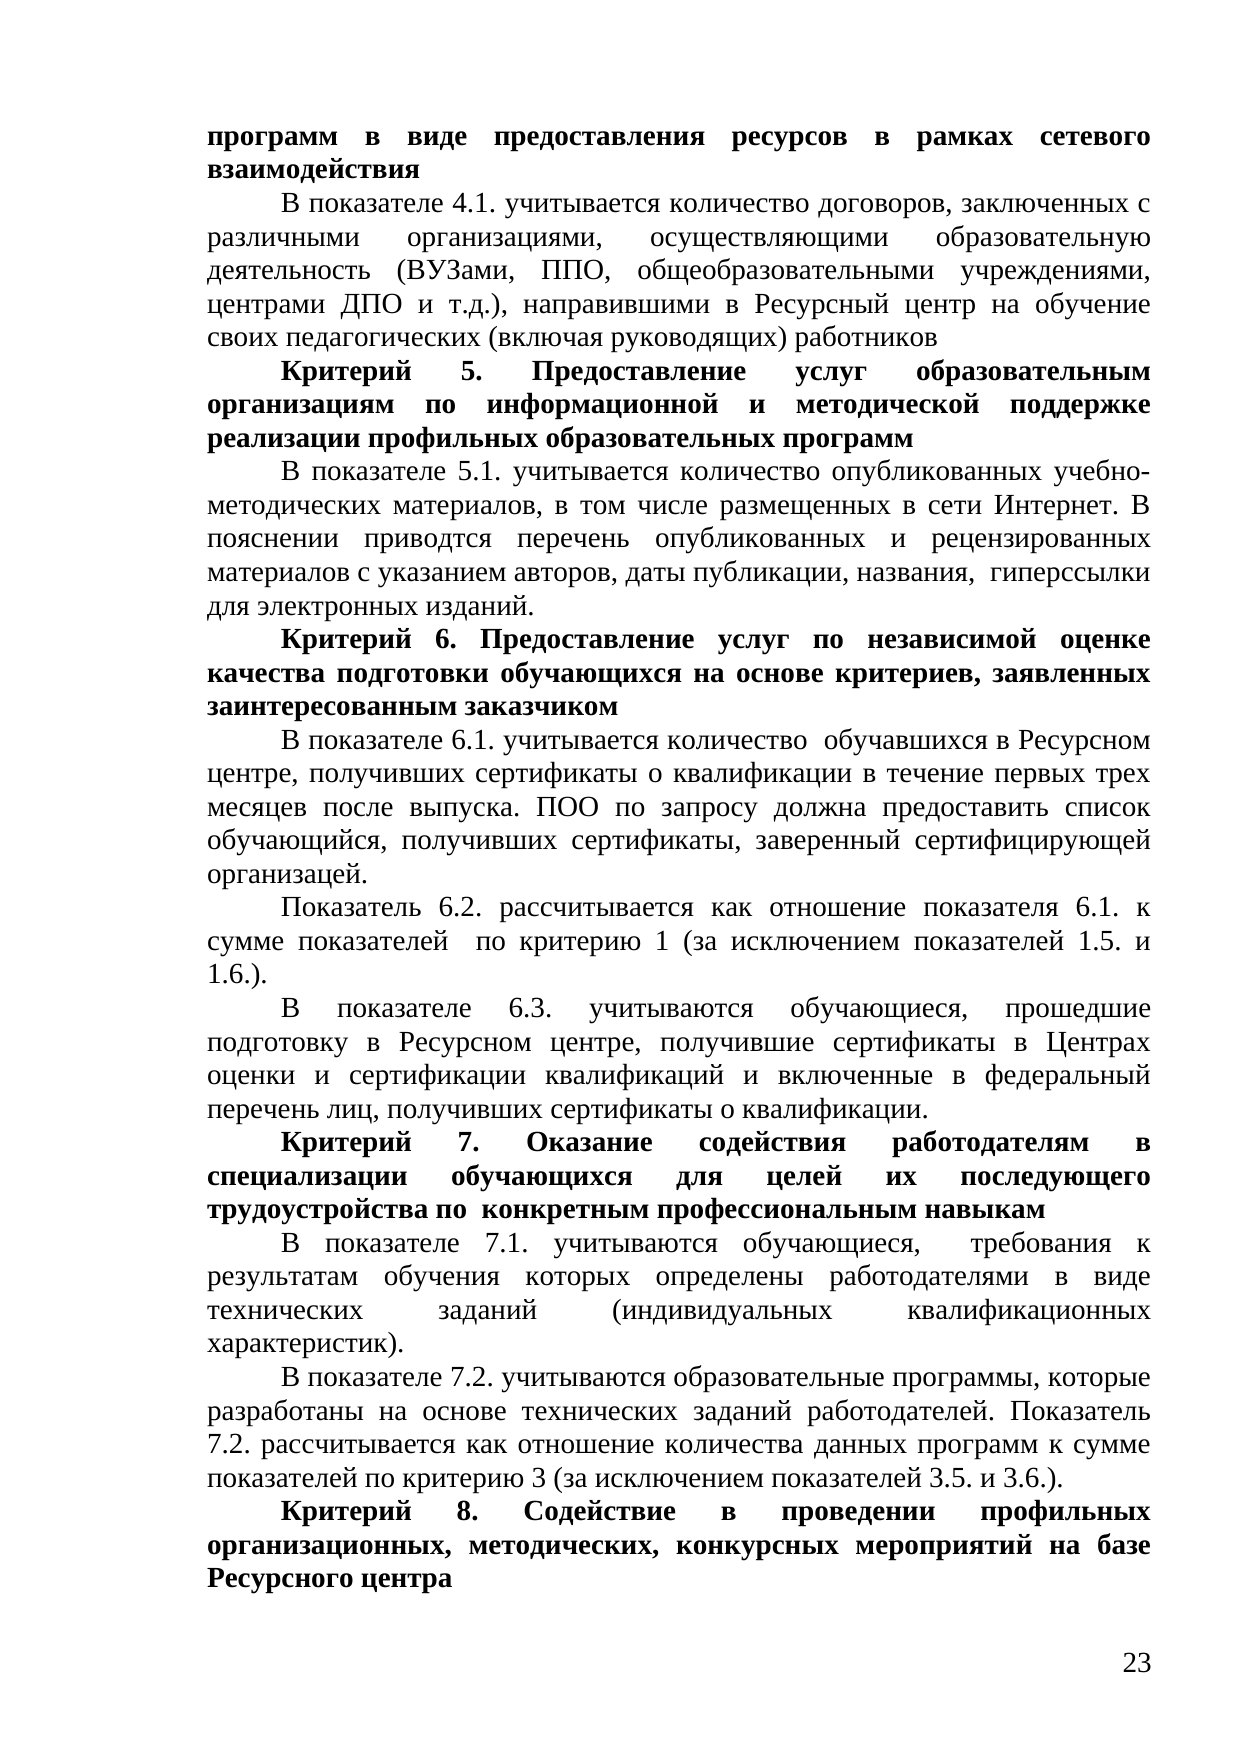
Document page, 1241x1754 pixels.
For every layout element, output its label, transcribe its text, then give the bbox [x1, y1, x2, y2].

text Критерий 6. Предоставление услуг по независимой оценке качества подготовки обучающихся на основе критериев, заявленных заинтересованным заказчиком [207, 621, 1152, 722]
text В показателе 5.1. учитывается количество опубликованных учебно-методических материалов, в том числе размещенных в сети Интернет. В пояснении приводтся перечень опубликованных и рецензированных материалов с указанием авторов, даты публикации, названия, гиперссылки для электронных изданий. [207, 453, 1152, 621]
text Критерий 5. Предоставление услуг образовательным организациям по информационной и методической поддержке реализации профильных образовательных программ [207, 353, 1152, 453]
text В показателе 7.1. учитываются обучающиеся, требования к результатам обучения которых определены работодателями в виде технических заданий (индивидуальных квалификационных характеристик). [207, 1225, 1152, 1359]
text В показателе 4.1. учитывается количество договоров, заключенных с различными организациями, осуществляющими образовательную деятельность (ВУЗами, ППО, общеобразовательными учреждениями, центрами ДПО и т.д.), направившими в Ресурсный центр на обучение своих педагогических (включая руководящих) работников [207, 185, 1152, 353]
text Показатель 6.2. рассчитывается как отношение показателя 6.1. к сумме показателей по критерию 1 (за исключением показателей 1.5. и 1.6.). [207, 889, 1152, 990]
text Критерий 7. Оказание содействия работодателям в специализации обучающихся для целей их последующего трудоустройства по конкретным профессиональным навыкам [207, 1124, 1152, 1225]
text В показателе 7.2. учитываются образовательные программы, которые разработаны на основе технических заданий работодателей. Показатель 7.2. рассчитывается как отношение количества данных программ к сумме показателей по критерию 3 (за исключением показателей 3.5. и 3.6.). [207, 1359, 1152, 1493]
text Критерий 8. Содействие в проведении профильных организационных, методических, конкурсных мероприятий на базе Ресурсного центра [207, 1493, 1152, 1594]
text В показателе 6.3. учитываются обучающиеся, прошедшие подготовку в Ресурсном центре, получившие сертификаты в Центрах оценки и сертификации квалификаций и включенные в федеральный перечень лиц, получивших сертификаты о квалификации. [207, 990, 1152, 1124]
text В показателе 6.1. учитывается количество обучавшихся в Ресурсном центре, получивших сертификаты о квалификации в течение первых трех месяцев после выпуска. ПОО по запросу должна предоставить список обучающийся, получивших сертификаты, заверенный сертифицирующей организацей. [207, 722, 1152, 889]
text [207, 118, 1152, 185]
